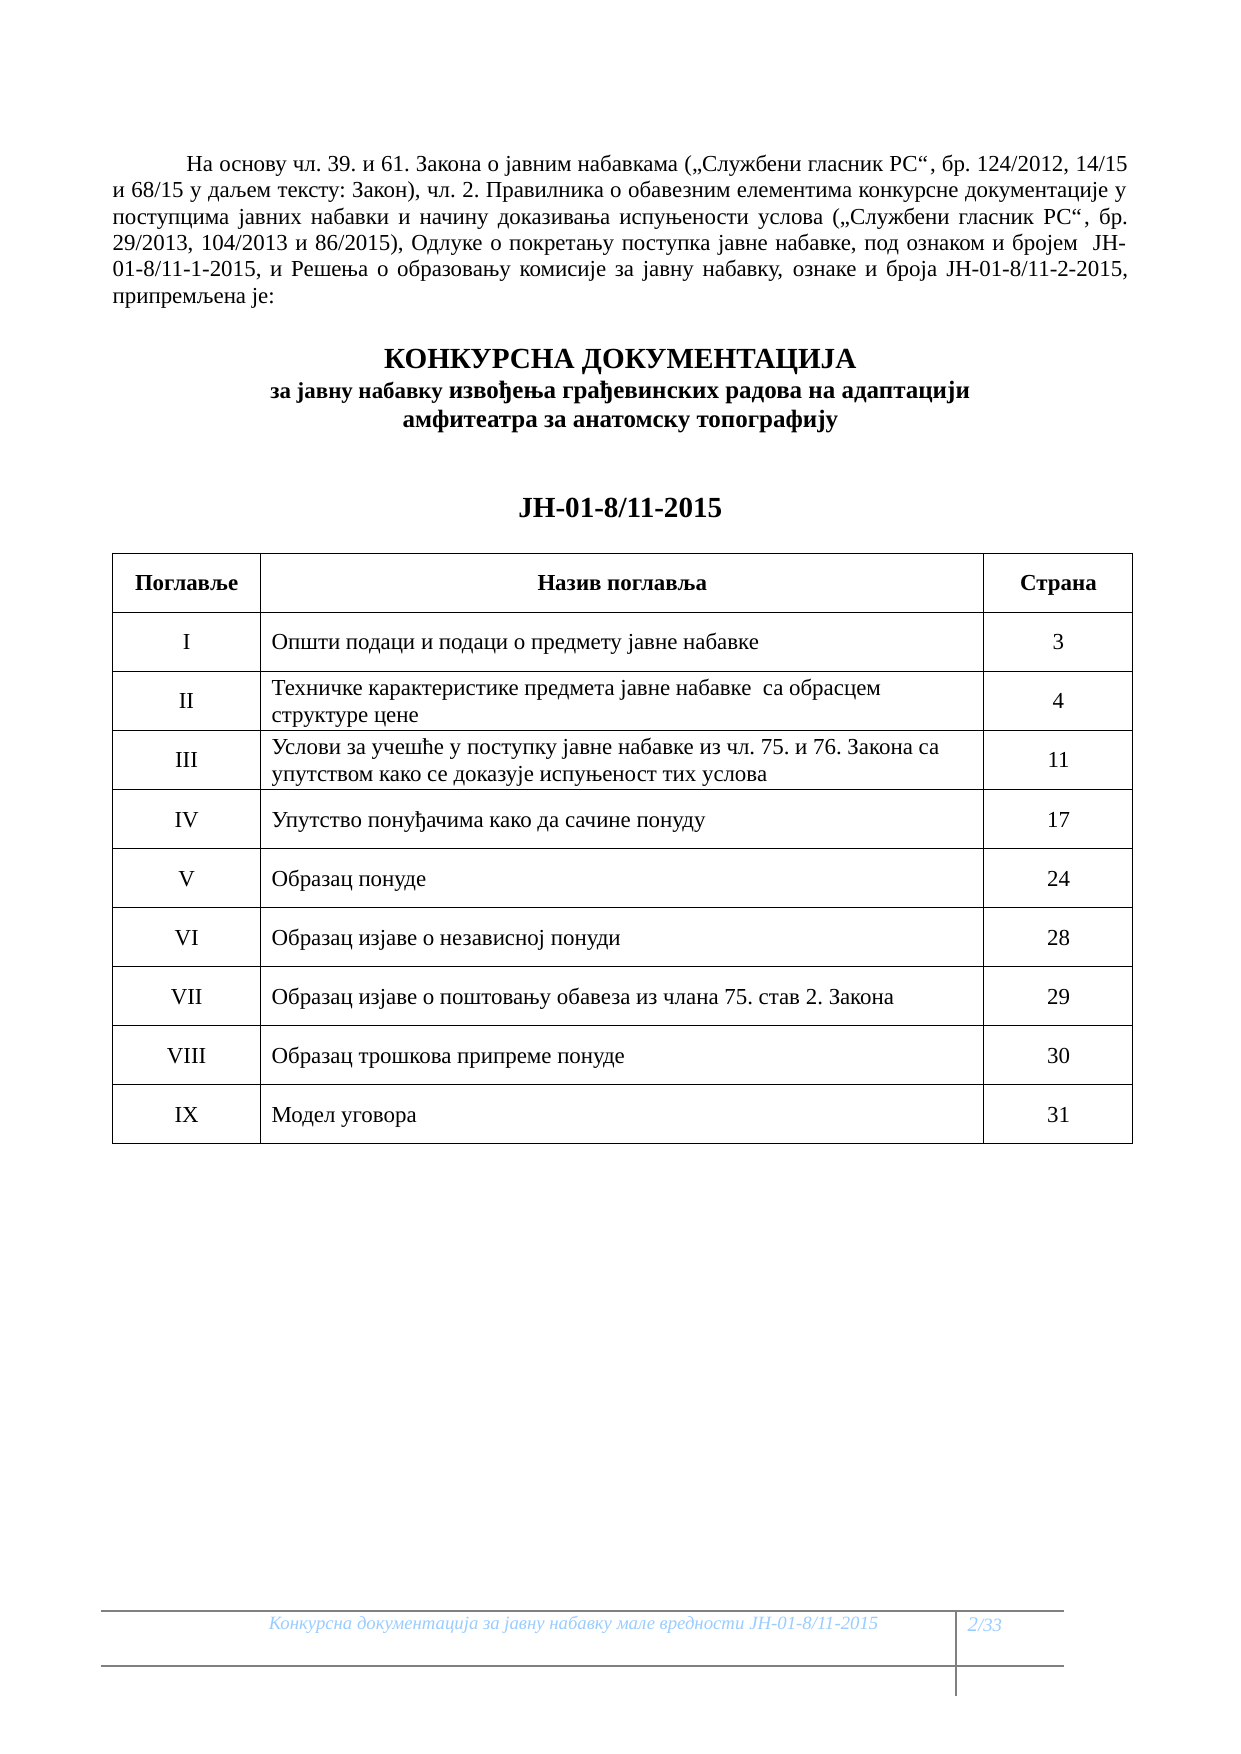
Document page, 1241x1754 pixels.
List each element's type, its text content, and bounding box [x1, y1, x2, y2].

table_cell Образац трошкова припреме понуде [261, 1026, 983, 1084]
table_cell Техничке карактеристике предмета јавне набавке са обрасцем структуре цене [261, 672, 983, 730]
table_cell 29 [984, 967, 1132, 1025]
table_cell 30 [984, 1026, 1132, 1084]
table_cell 17 [984, 790, 1132, 848]
table_cell Образац изјаве о поштовању обавеза из члана 75. став 2. Закона [261, 967, 983, 1025]
table_cell IV [113, 790, 260, 848]
table_cell III [113, 731, 260, 789]
table_cell 11 [984, 731, 1132, 789]
table_cell VI [113, 908, 260, 966]
table_header Страна [984, 554, 1132, 612]
table_cell Општи подаци и подаци о предмету јавне набавке [261, 613, 983, 671]
table_cell Образац понуде [261, 849, 983, 907]
text за јавну набавку извођења грађевинских радова на адаптацији [112, 375, 1128, 404]
table_cell 28 [984, 908, 1132, 966]
table_cell VIII [113, 1026, 260, 1084]
text На основу чл. 39. и 61. Закона о јавним набавкама („Службени гласник РС“, бр. 124/2012, 14/15 и 68/15 у даљем тексту: Закон), чл. 2. Правилника о обавезним елементима конкурсне документације у поступцима јавних набавки и начину доказивања испуњености услова („Службени гласник РС“, бр. 29/2013, 104/2013 и 86/2015), Одлуке о покретању поступка јавне набавке, под ознаком и бројем ЈН-01-8/11-1-2015, и Решења о образовању комисије за јавну набавку, ознаке и броја ЈН-01-8/11-2-2015, припремљена је: [112, 150, 1128, 308]
table_cell IX [113, 1085, 260, 1143]
table_cell Упутство понуђачима како да сачине понуду [261, 790, 983, 848]
text КОНКУРСНА ДОКУМЕНТАЦИЈА [112, 342, 1128, 375]
table_cell 3 [984, 613, 1132, 671]
table_cell V [113, 849, 260, 907]
table_cell Модел уговора [261, 1085, 983, 1143]
table_cell VII [113, 967, 260, 1025]
table_cell 4 [984, 672, 1132, 730]
table_cell 31 [984, 1085, 1132, 1143]
table_cell Услови за учешће у поступку јавне набавке из чл. 75. и 76. Закона са упутством како се доказује испуњеност тих услова [261, 731, 983, 789]
table_cell II [113, 672, 260, 730]
text ЈН-01-8/11-2015 [112, 490, 1128, 524]
text амфитеатра за анатомску топографију [112, 404, 1128, 433]
table_header Назив поглавља [261, 554, 983, 612]
table_cell Образац изјаве о независној понуди [261, 908, 983, 966]
table_cell 24 [984, 849, 1132, 907]
table_header Поглавље [113, 554, 260, 612]
table_cell I [113, 613, 260, 671]
